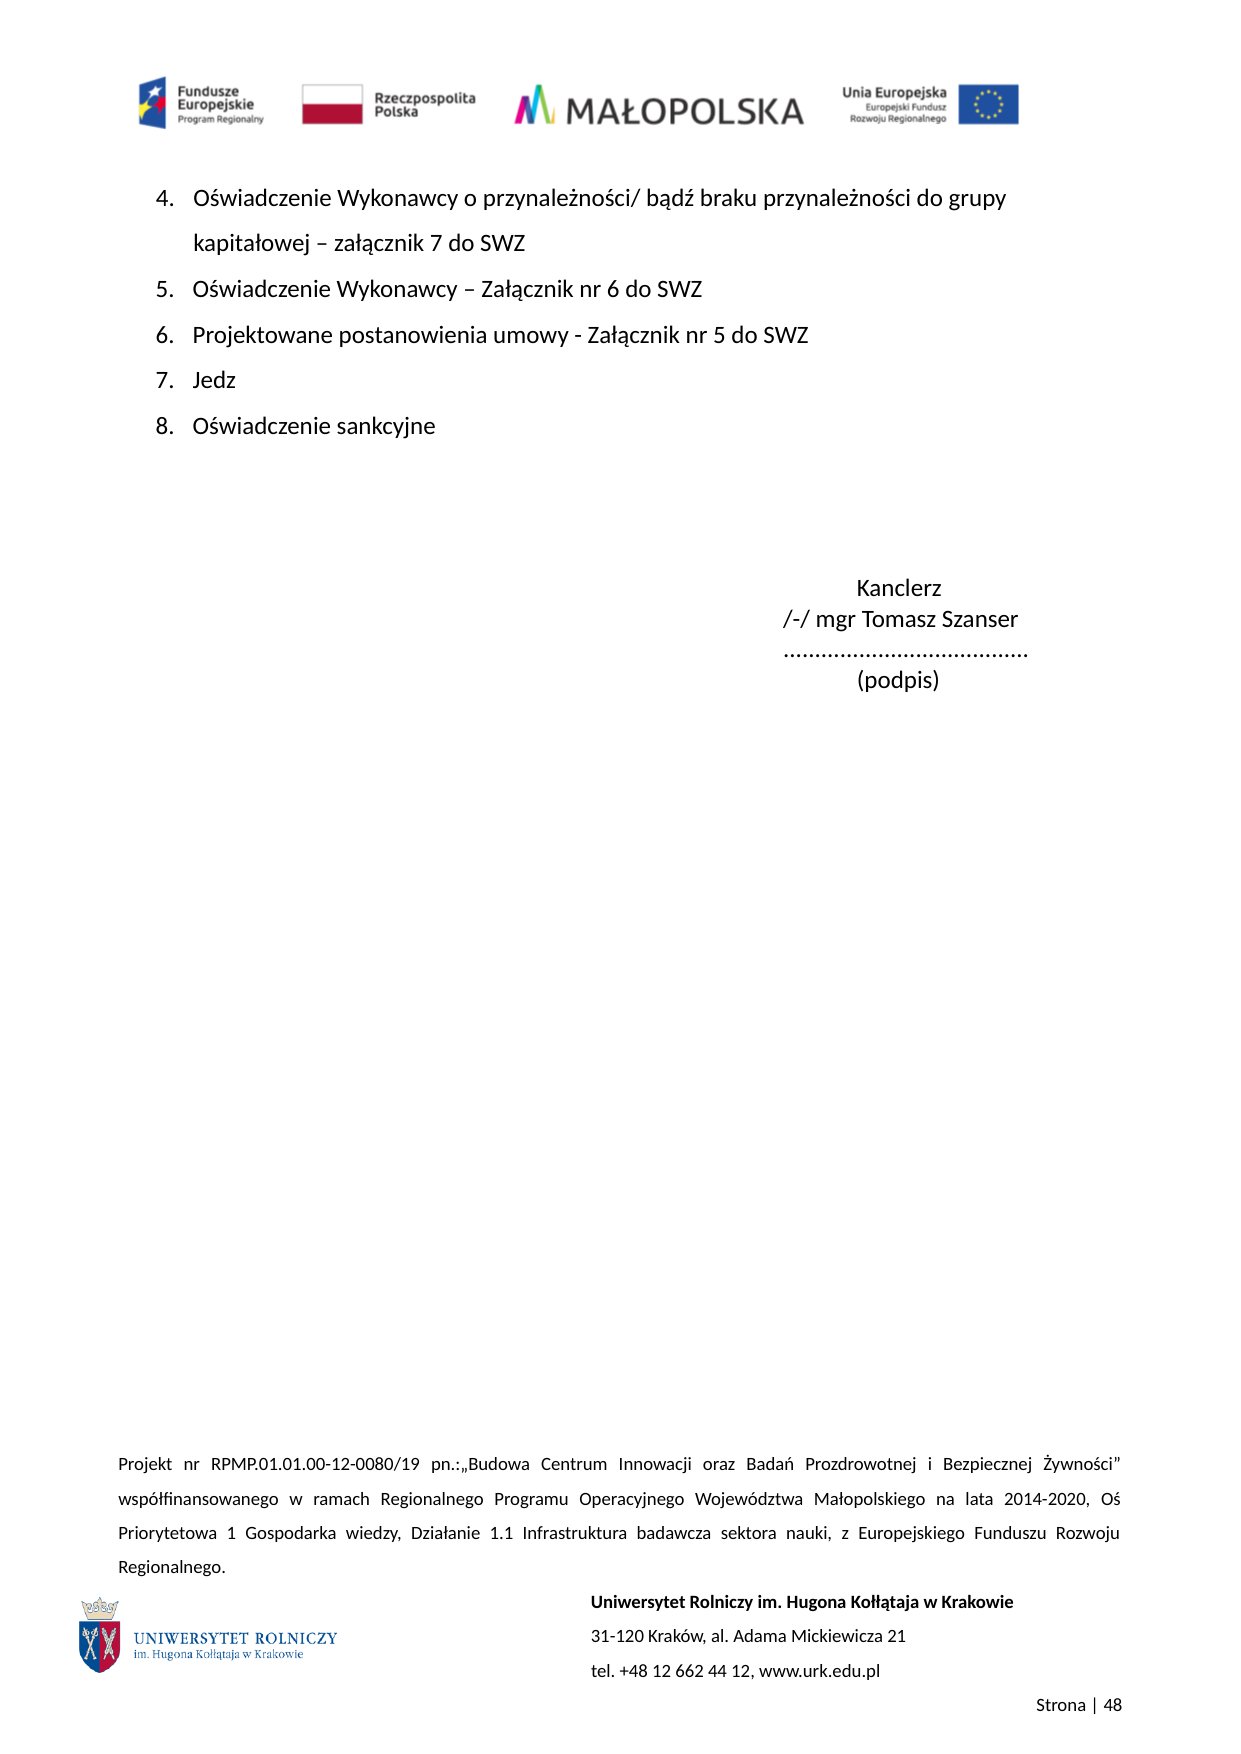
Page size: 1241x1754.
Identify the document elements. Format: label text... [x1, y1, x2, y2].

picture [75, 1597, 349, 1676]
text Kanclerz /-/ mgr Tomasz Szanser ....................................... [783, 572, 1122, 664]
text (podpis) [783, 664, 1122, 694]
picture [118, 60, 1063, 148]
list Oświadczenie Wykonawcy – Załącznik nr 6 do SWZ [155, 273, 1122, 304]
list Oświadczenie sankcyjne [155, 410, 1122, 441]
list Oświadczenie Wykonawcy o przynależności/ bądź braku przynależności do grupy kapitałowej – załącznik 7 do SWZ [156, 182, 1122, 258]
list Jedz [155, 364, 1122, 395]
list Projektowane postanowienia umowy - Załącznik nr 5 do SWZ [155, 319, 1122, 349]
